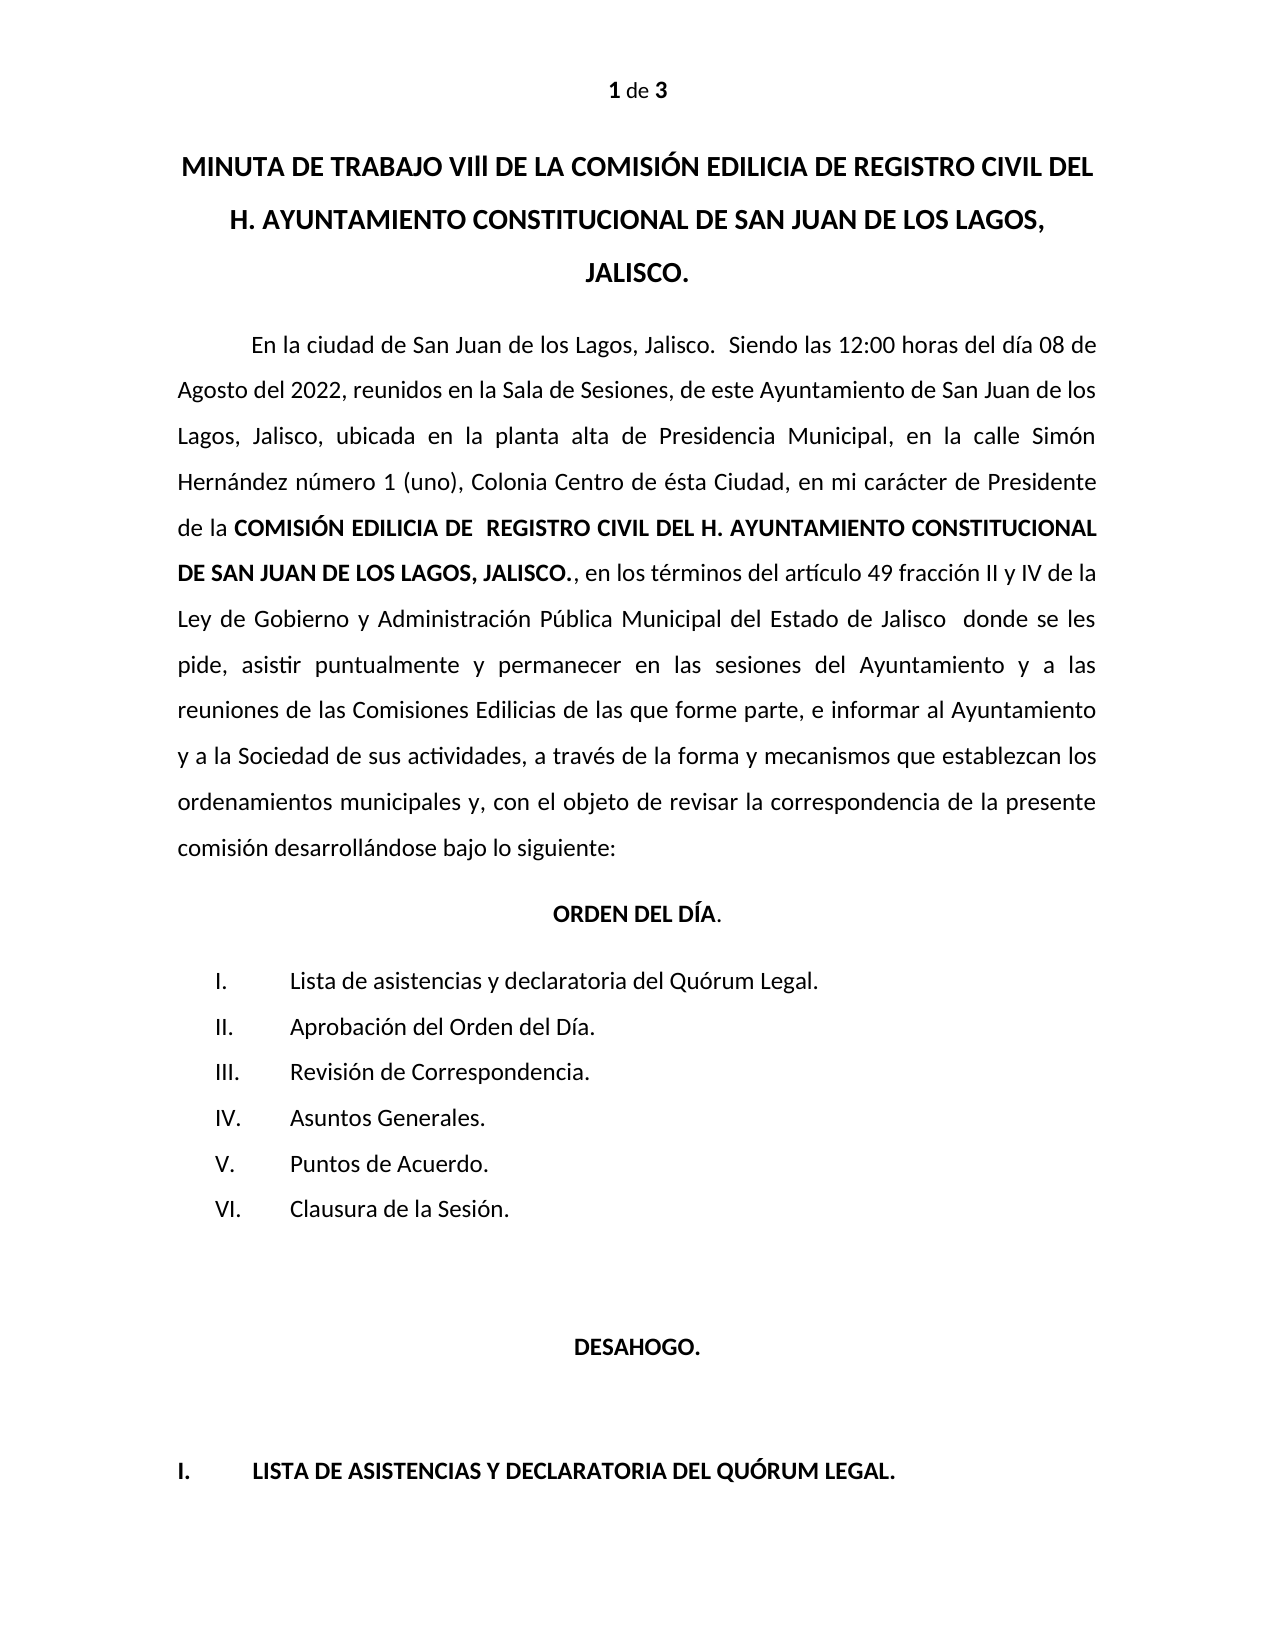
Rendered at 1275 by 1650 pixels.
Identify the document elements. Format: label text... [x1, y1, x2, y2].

list Clausura de la Sesión. [215, 1193, 1098, 1224]
list Aprobación del Orden del Día. [215, 1011, 1098, 1041]
text DESAHOGO. [177, 1331, 1098, 1361]
list Revisión de Correspondencia. [215, 1056, 1098, 1087]
text En la ciudad de San Juan de los Lagos, Jalisco. Siendo las 12:00 horas del día 08 de Agosto del 2022, reunidos en la Sala de Sesiones, de este Ayuntamiento de San Juan de los Lagos, Jalisco, ubicada en la planta alta de Presidencia Municipal, en la calle Simón Hernández número 1 (uno), Colonia Centro de ésta Ciudad, en mi carácter de Presidente de la COMISIÓN EDILICIA DE REGISTRO CIVIL DEL H. AYUNTAMIENTO CONSTITUCIONAL DE SAN JUAN DE LOS LAGOS, JALISCO., en los términos del artículo 49 fracción II y IV de la Ley de Gobierno y Administración Pública Municipal del Estado de Jalisco donde se les pide, asistir puntualmente y permanecer en las sesiones del Ayuntamiento y a las reuniones de las Comisiones Edilicias de las que forme parte, e informar al Ayuntamiento y a la Sociedad de sus actividades, a través de la forma y mecanismos que establezcan los ordenamientos municipales y, con el objeto de revisar la correspondencia de la presente comisión desarrollándose bajo lo siguiente: [177, 329, 1098, 862]
list LISTA DE ASISTENCIAS Y DECLARATORIA DEL QUÓRUM LEGAL. [177, 1456, 1098, 1486]
list Puntos de Acuerdo. [215, 1148, 1098, 1178]
list Asuntos Generales. [215, 1102, 1098, 1133]
text MINUTA DE TRABAJO VIll DE LA COMISIÓN EDILICIA DE REGISTRO CIVIL DEL H. AYUNTAMIENTO CONSTITUCIONAL DE SAN JUAN DE LOS LAGOS, JALISCO. [177, 148, 1098, 290]
text ORDEN DEL DÍA. [177, 898, 1098, 929]
list Lista de asistencias y declaratoria del Quórum Legal. [215, 965, 1098, 995]
